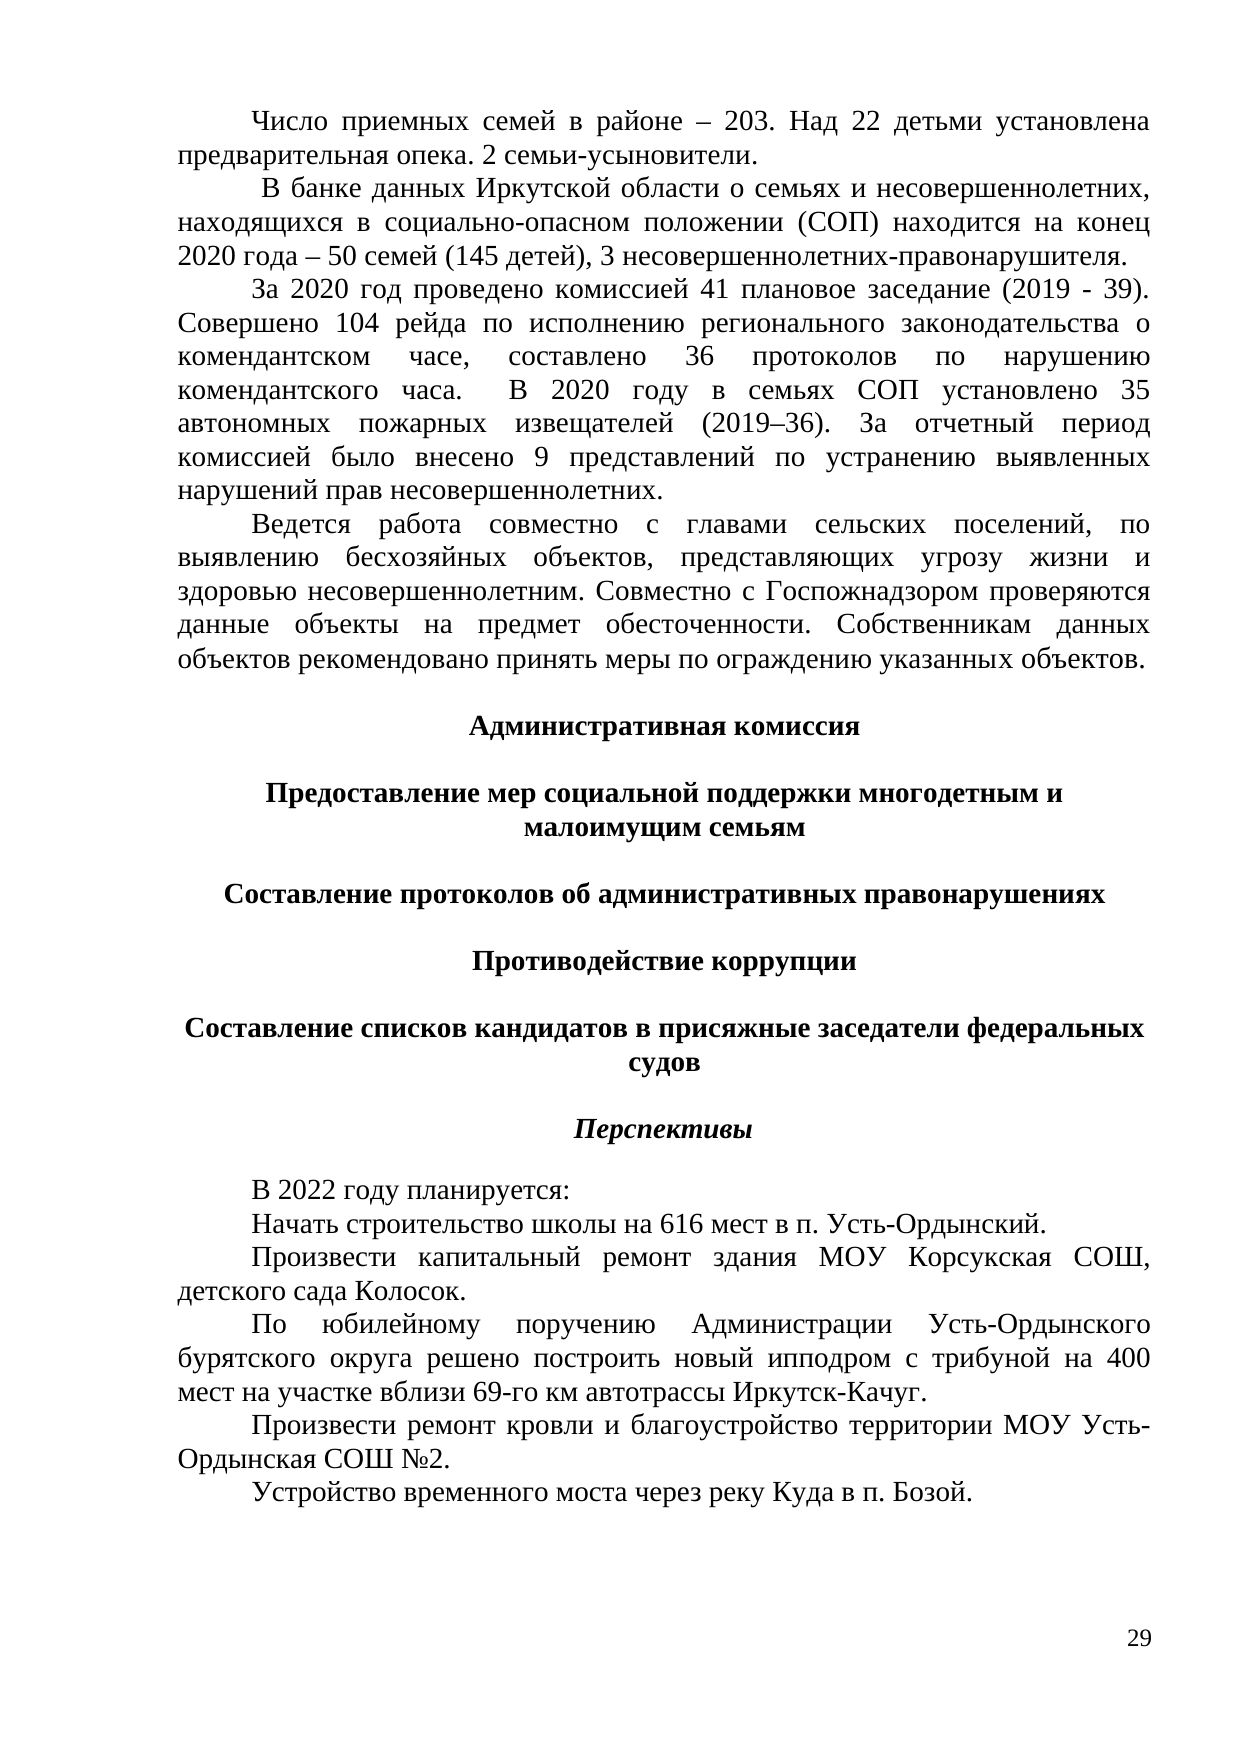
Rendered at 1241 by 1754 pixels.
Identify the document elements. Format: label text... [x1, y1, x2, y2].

text По юбилейному поручению Администрации Усть-Ордынского бурятского округа решено построить новый ипподром с трибуной на 400 мест на участке вблизи 69-го км автотрассы Иркутск-Качуг. [177, 1307, 1152, 1407]
text За 2020 год проведено комиссией 41 плановое заседание (2019 - 39). Совершено 104 рейда по исполнению регионального законодательства о комендантском часе, составлено 36 протоколов по нарушению комендантского часа. В 2020 году в семьях СОП установлено 35 автономных пожарных извещателей (2019–36). За отчетный период комиссией было внесено 9 представлений по устранению выявленных нарушений прав несовершеннолетних. [177, 271, 1152, 506]
text Число приемных семей в районе – 203. Над 22 детьми установлена предварительная опека. 2 семьи-усыновители. [177, 103, 1152, 171]
text В 2022 году планируется: [177, 1172, 1152, 1206]
text Произвести капитальный ремонт здания МОУ Корсукская СОШ, детского сада Колосок. [177, 1239, 1152, 1307]
subtitle Перспективы [177, 1111, 1152, 1144]
text Противодействие коррупции [177, 943, 1152, 977]
text Составление протоколов об административных правонарушениях [177, 876, 1152, 909]
text Устройство временного моста через реку Куда в п. Бозой. [177, 1474, 1152, 1508]
text Ведется работа совместно с главами сельских поселений, по выявлению бесхозяйных объектов, представляющих угрозу жизни и здоровью несовершеннолетним. Совместно с Госпожнадзором проверяются данные объекты на предмет обесточенности. Собственникам данных объектов рекомендовано принять меры по ограждению указанных объектов. [177, 506, 1152, 675]
text Предоставление мер социальной поддержки многодетным и малоимущим семьям [177, 775, 1152, 842]
text Составление списков кандидатов в присяжные заседатели федеральных судов [177, 1010, 1152, 1077]
text Произвести ремонт кровли и благоустройство территории МОУ Усть-Ордынская СОШ №2. [177, 1407, 1152, 1474]
subtitle Административная комиссия [177, 708, 1152, 742]
text Начать строительство школы на 616 мест в п. Усть-Ордынский. [177, 1206, 1152, 1239]
text В банке данных Иркутской области о семьях и несовершеннолетних, находящихся в социально-опасном положении (СОП) находится на конец 2020 года – 50 семей (145 детей), 3 несовершеннолетних-правонарушителя. [177, 171, 1152, 271]
